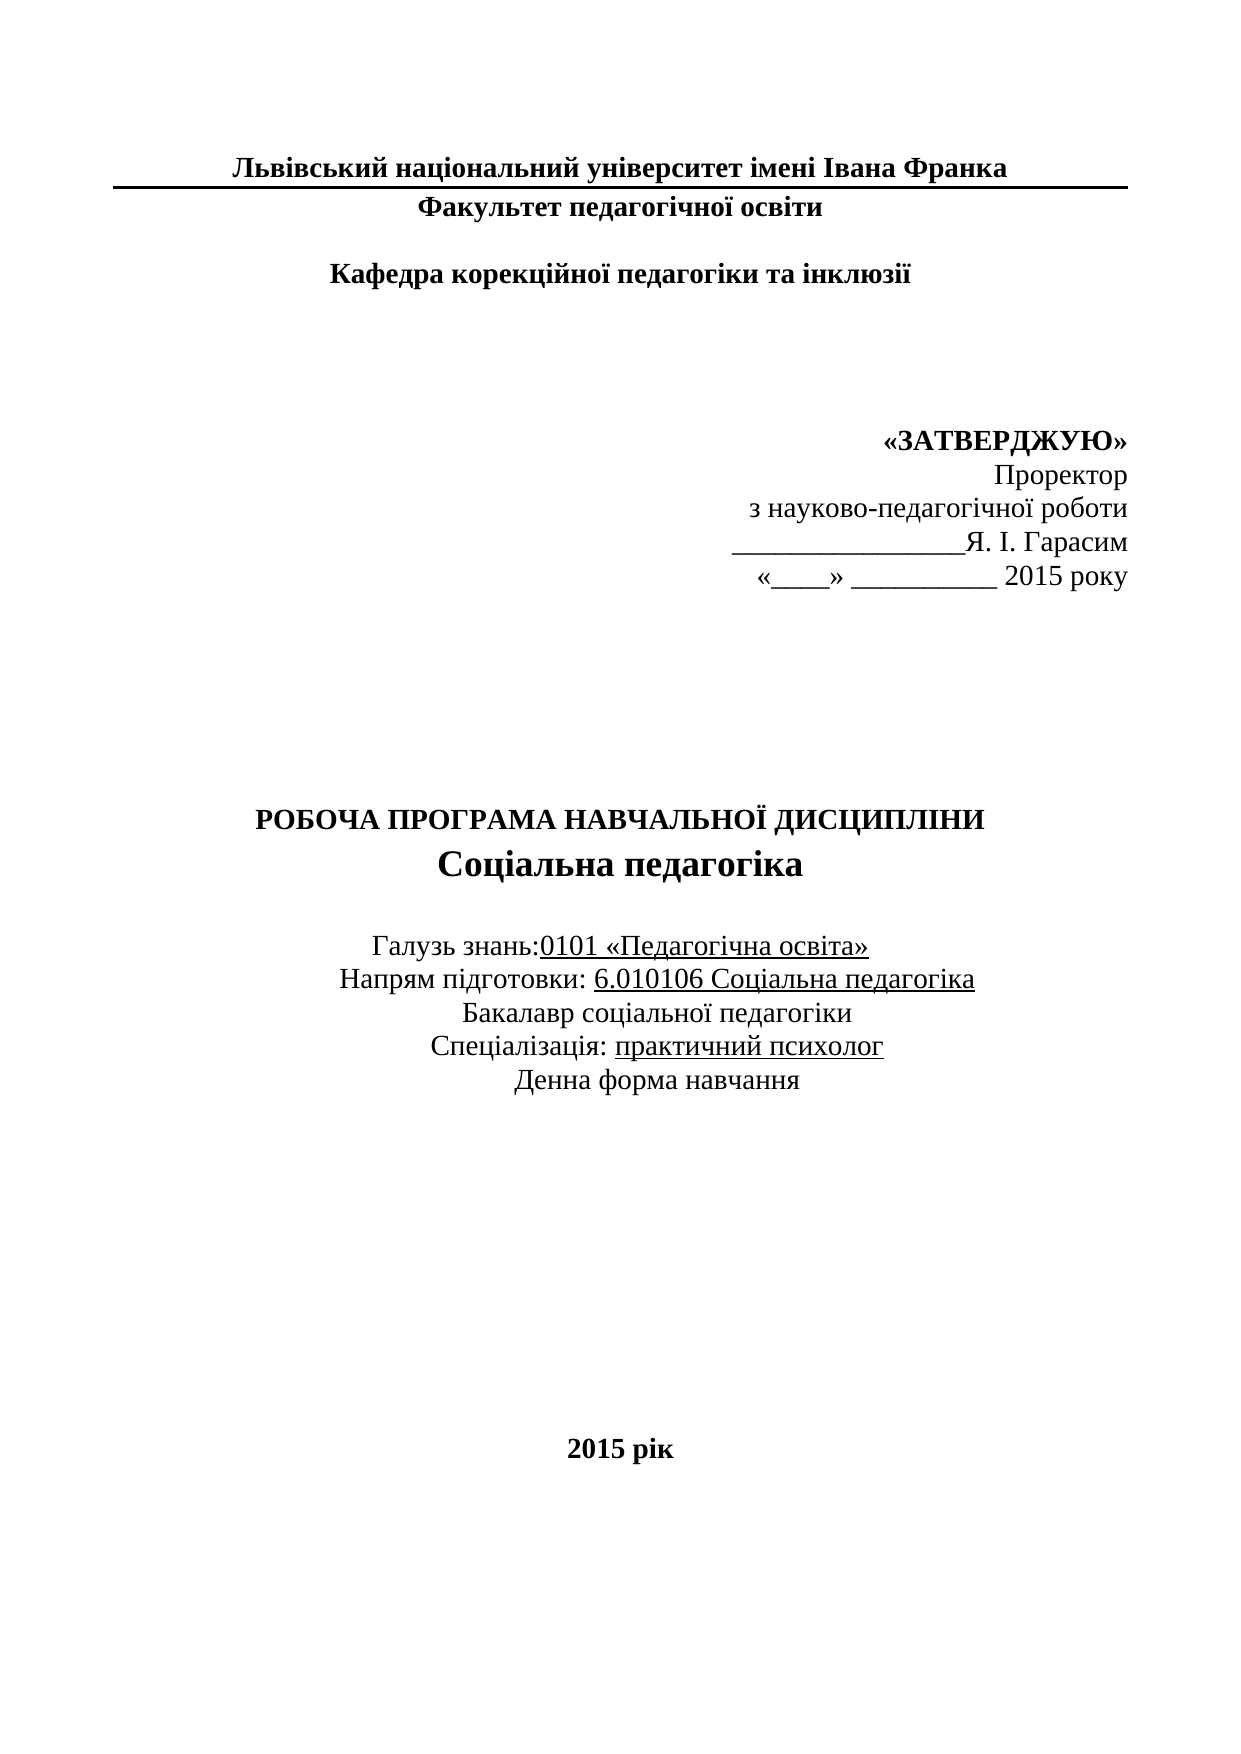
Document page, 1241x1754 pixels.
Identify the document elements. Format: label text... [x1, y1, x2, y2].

text ________________Я. І. Гарасим [112, 524, 1128, 558]
text Напрям підготовки: 6.010106 Соціальна педагогіка [112, 961, 1128, 995]
text Кафедра корекційної педагогіки та інклюзії [112, 256, 1128, 289]
text Соціальна педагогіка [112, 842, 1128, 885]
text Денна форма навчання [112, 1062, 1128, 1096]
text Проректор [112, 457, 1128, 491]
text 2015 рік [112, 1431, 1128, 1464]
text Факультет педагогічної освіти [112, 189, 1128, 222]
text «____» __________ 2015 року [112, 558, 1128, 591]
text Львівський національний університет імені Івана Франка [112, 150, 1128, 189]
text Спеціалізація: практичний психолог [112, 1028, 1128, 1062]
text з науково-педагогічної роботи [112, 491, 1128, 524]
text Галузь знань:0101 «Педагогічна освіта» [112, 928, 1128, 961]
text Бакалавр соціальної педагогіки [112, 995, 1128, 1028]
text РОБОЧА ПРОГРАМА НАВЧАЛЬНОЇ ДИСЦИПЛІНИ [112, 802, 1128, 835]
text «ЗАТВЕРДЖУЮ» [112, 423, 1128, 457]
